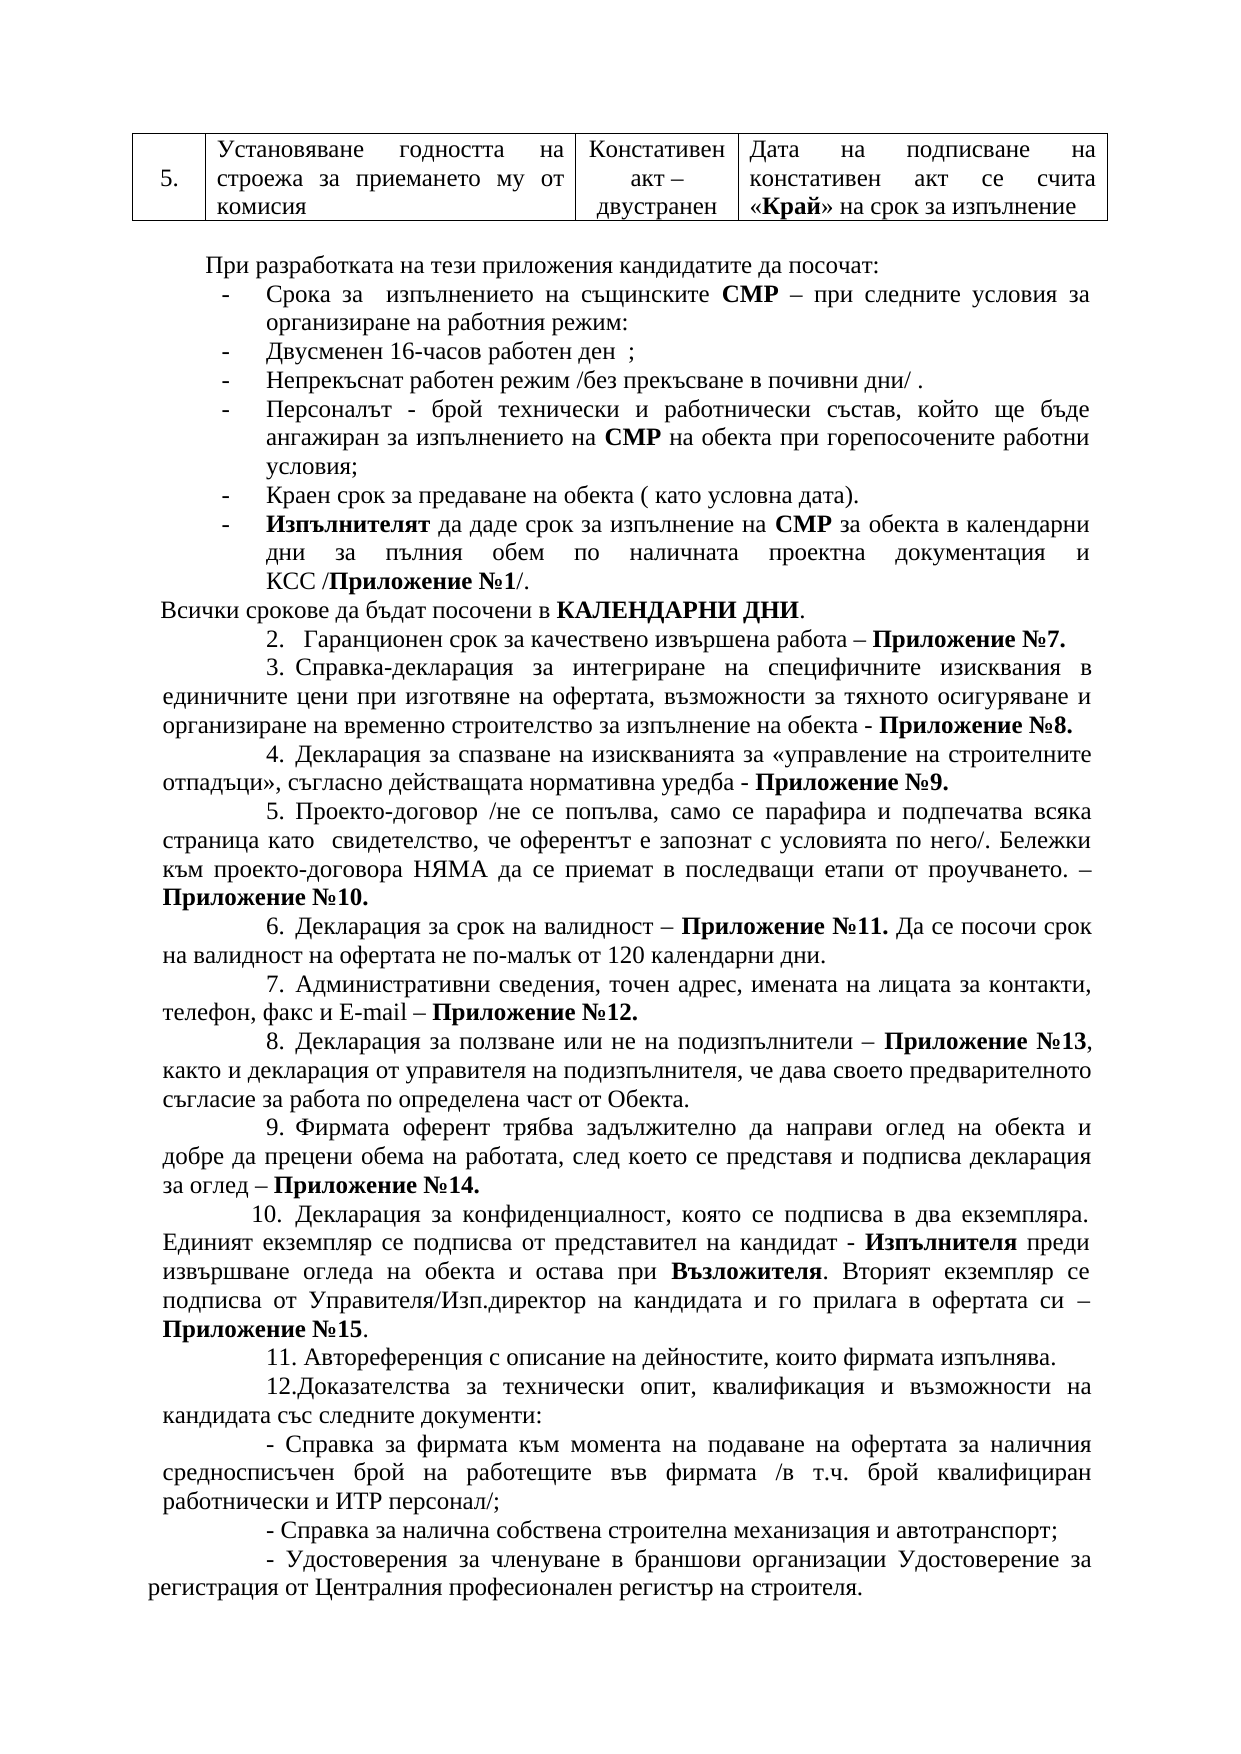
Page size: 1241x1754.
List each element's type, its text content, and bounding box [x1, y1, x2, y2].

text При разработката на тези приложения кандидатите да посочат: [148, 250, 1090, 279]
list Фирмата оферент трябва задължително да направи оглед на обекта и добре да прецени обема на работата, след което се представя и подписва декларация за оглед – Приложение №14. [162, 1112, 1093, 1199]
list Непрекъснат работен режим /без прекъсване в почивни дни/ . [221, 365, 1090, 394]
list Справка-декларация за интегриране на специфичните изисквания в единичните цени при изготвяне на офертата, възможности за тяхното осигуряване и организиране на временно строителство за изпълнение на обекта - Приложение №8. [162, 652, 1093, 739]
list Автореференция с описание на дейностите, които фирмата изпълнява. [266, 1342, 1093, 1371]
list Гаранционен срок за качествено извършена работа – Приложение №7. [266, 624, 1093, 652]
table_cell 5. [133, 134, 205, 220]
text Всички срокове да бъдат посочени в КАЛЕНДАРНИ ДНИ. [148, 595, 1090, 624]
list Краен срок за предаване на обекта ( като условна дата). [221, 480, 1090, 509]
list Двусменен 16-часов работен ден ; [221, 336, 1090, 365]
list Проекто-договор /не се попълва, само се парафира и подпечатва всяка страница като свидетелство, че оферентът е запознат с условията по него/. Бележки към проекто-договора НЯМА да се приемат в последващи етапи от проучването. – Приложение №10. [162, 796, 1093, 911]
list Декларация за ползване или не на подизпълнители – Приложение №13, както и декларация от управителя на подизпълнителя, че дава своето предварителното съгласие за работа по определена част от Обекта. [162, 1026, 1093, 1112]
list Декларация за конфиденциалност, която се подписва в два екземпляра. Единият екземпляр се подписва от представител на кандидат - Изпълнителя преди извършване огледа на обекта и остава при Възложителя. Вторият екземпляр се подписва от Управителя/Изп.директор на кандидата и го прилага в офертата си – Приложение №15. [162, 1199, 1090, 1342]
text - Удостоверения за членуване в браншови организации Удостоверение за регистрация от Централния професионален регистър на строителя. [148, 1544, 1093, 1601]
list Срока за изпълнението на същинските СМР – при следните условия за организиране на работния режим: [221, 279, 1090, 336]
text - Справка за налична собствена строителна механизация и автотранспорт; [266, 1515, 1093, 1544]
list Административни сведения, точен адрес, имената на лицата за контакти, телефон, факс и Е-mail – Приложение №12. [162, 969, 1093, 1026]
table_cell Дата на подписване на констативен акт се счита «Край» на срок за изпълнение [739, 134, 1107, 220]
table_cell Установяване годността на строежа за приемането му от комисия [206, 134, 575, 220]
table_cell Констативен акт – двустранен [576, 134, 738, 220]
text - Справка за фирмата към момента на подаване на офертата за наличния средносписъчен брой на работещите във фирмата /в т.ч. брой квалифициран работнически и ИТР персонал/; [162, 1429, 1093, 1515]
list Изпълнителят да даде срок за изпълнение на СМР за обекта в календарни дни за пълния обем по наличната проектна документация и КСС /Приложение №1/. [221, 509, 1090, 595]
list Декларация за срок на валидност – Приложение №11. Да се посочи срок на валидност на офертата не по-малък от 120 календарни дни. [162, 911, 1093, 969]
list Декларация за спазване на изискванията за «управление на строителните отпадъци», съгласно действащата нормативна уредба - Приложение №9. [162, 739, 1093, 796]
list Персоналът - брой технически и работнически състав, който ще бъде ангажиран за изпълнението на СМР на обекта при горепосочените работни условия; [221, 394, 1090, 480]
text 12.Доказателства за технически опит, квалификация и възможности на кандидата със следните документи: [162, 1371, 1093, 1429]
